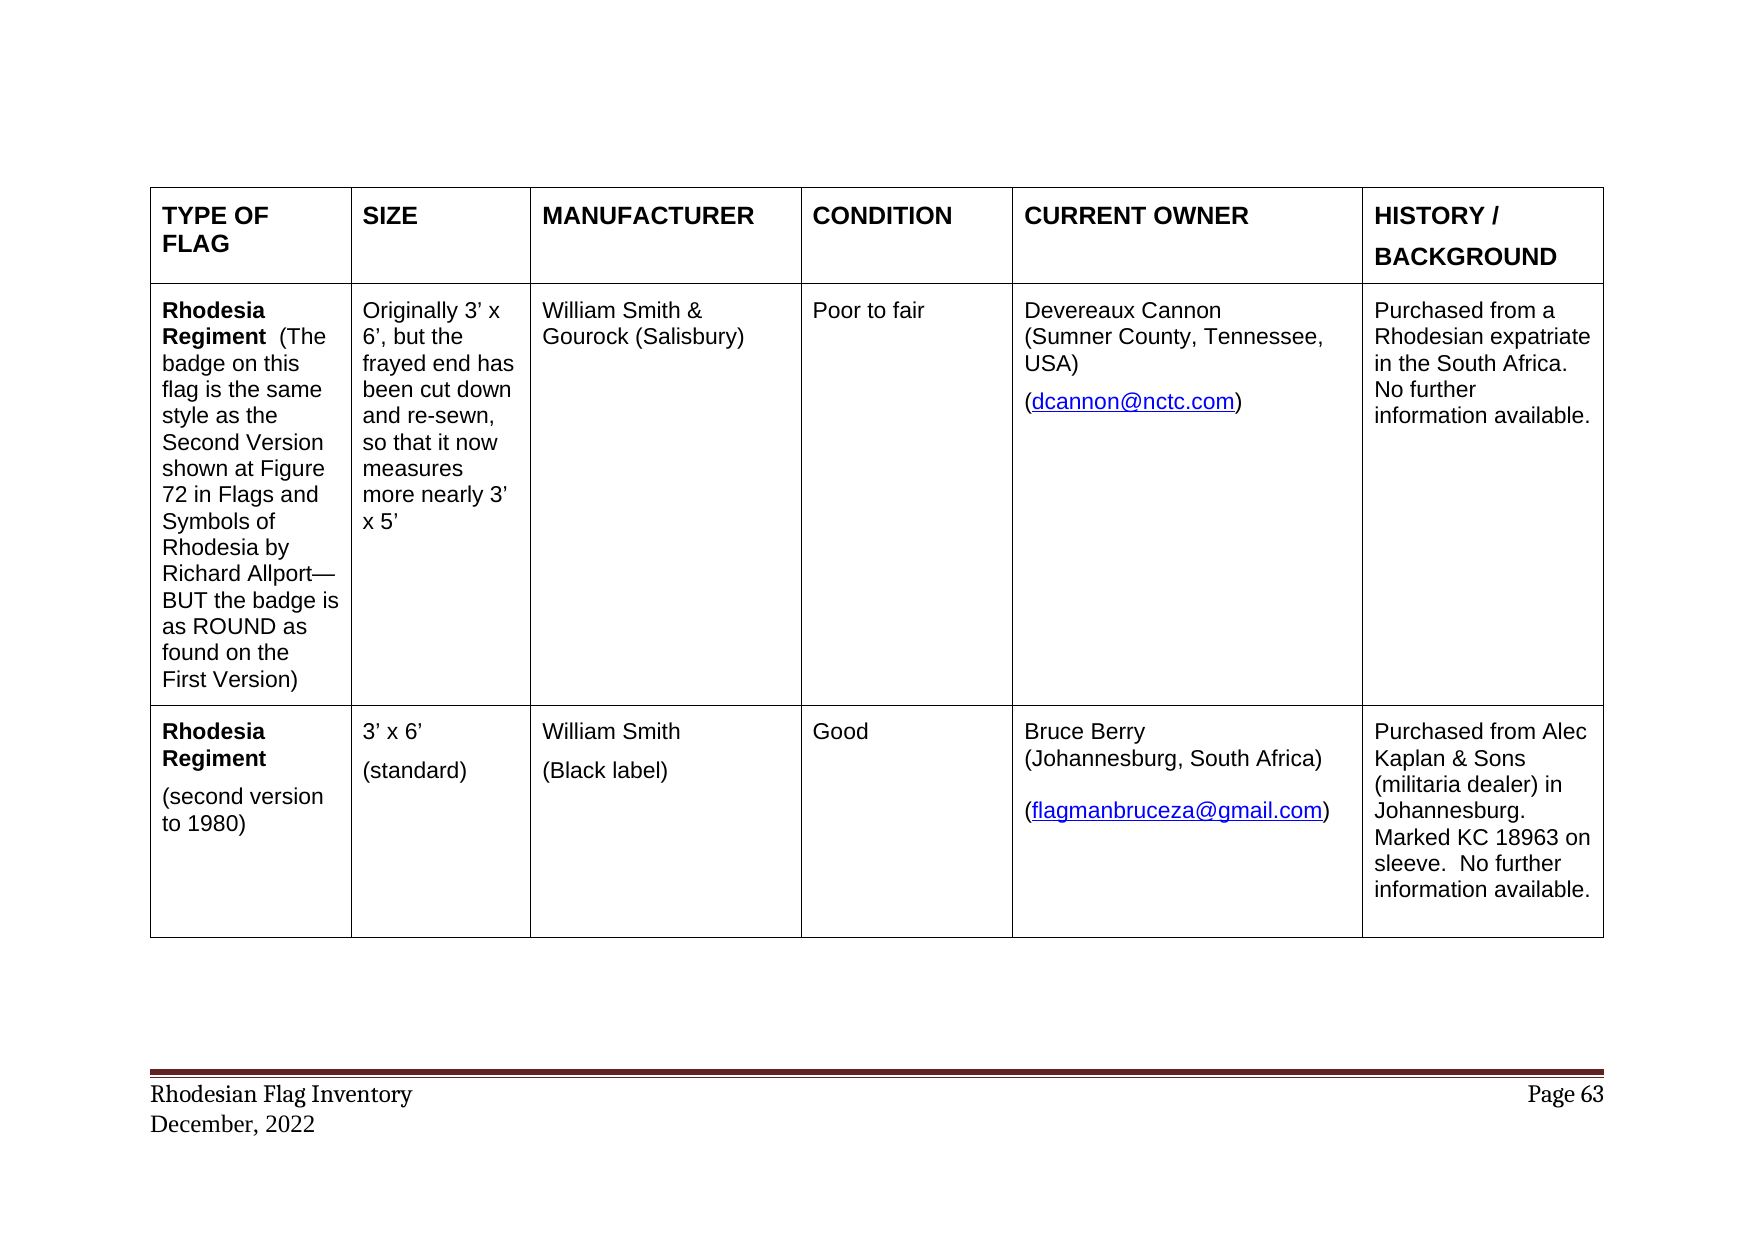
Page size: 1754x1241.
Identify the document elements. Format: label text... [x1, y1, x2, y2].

table_header CONDITION [802, 188, 1012, 283]
table_header TYPE OF FLAG [151, 188, 351, 283]
table_cell William Smith & Gourock (Salisbury) [531, 284, 801, 704]
table_cell Bruce Berry (Johannesburg, South Africa) (flagmanbruceza@gmail.com) [1013, 706, 1362, 937]
table_cell Purchased from a Rhodesian expatriate in the South Africa. No further information available. [1363, 284, 1603, 704]
table_header MANUFACTURER [531, 188, 801, 283]
table_cell Rhodesia Regiment (The badge on this flag is the same style as the Second Version shown at Figure 72 in Flags and Symbols of Rhodesia by Richard Allport—BUT the badge is as ROUND as found on the First Version) [151, 284, 351, 704]
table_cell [151, 706, 351, 937]
table_cell Originally 3’ x 6’, but the frayed end has been cut down and re-sewn, so that it now measures more nearly 3’ x 5’ [352, 284, 530, 704]
table_header SIZE [352, 188, 530, 283]
table_cell 3’ x 6’ (standard) [352, 706, 530, 937]
table_cell William Smith (Black label) [531, 706, 801, 937]
table_cell Devereaux Cannon (Sumner County, Tennessee, USA) (dcannon@nctc.com) [1013, 284, 1362, 704]
table_cell Poor to fair [802, 284, 1012, 704]
table_cell Good [802, 706, 1012, 937]
table_header CURRENT OWNER [1013, 188, 1362, 283]
table_header HISTORY / BACKGROUND [1363, 188, 1603, 283]
table_cell Purchased from Alec Kaplan & Sons (militaria dealer) in Johannesburg. Marked KC 18963 on sleeve. No further information available. [1363, 706, 1603, 937]
